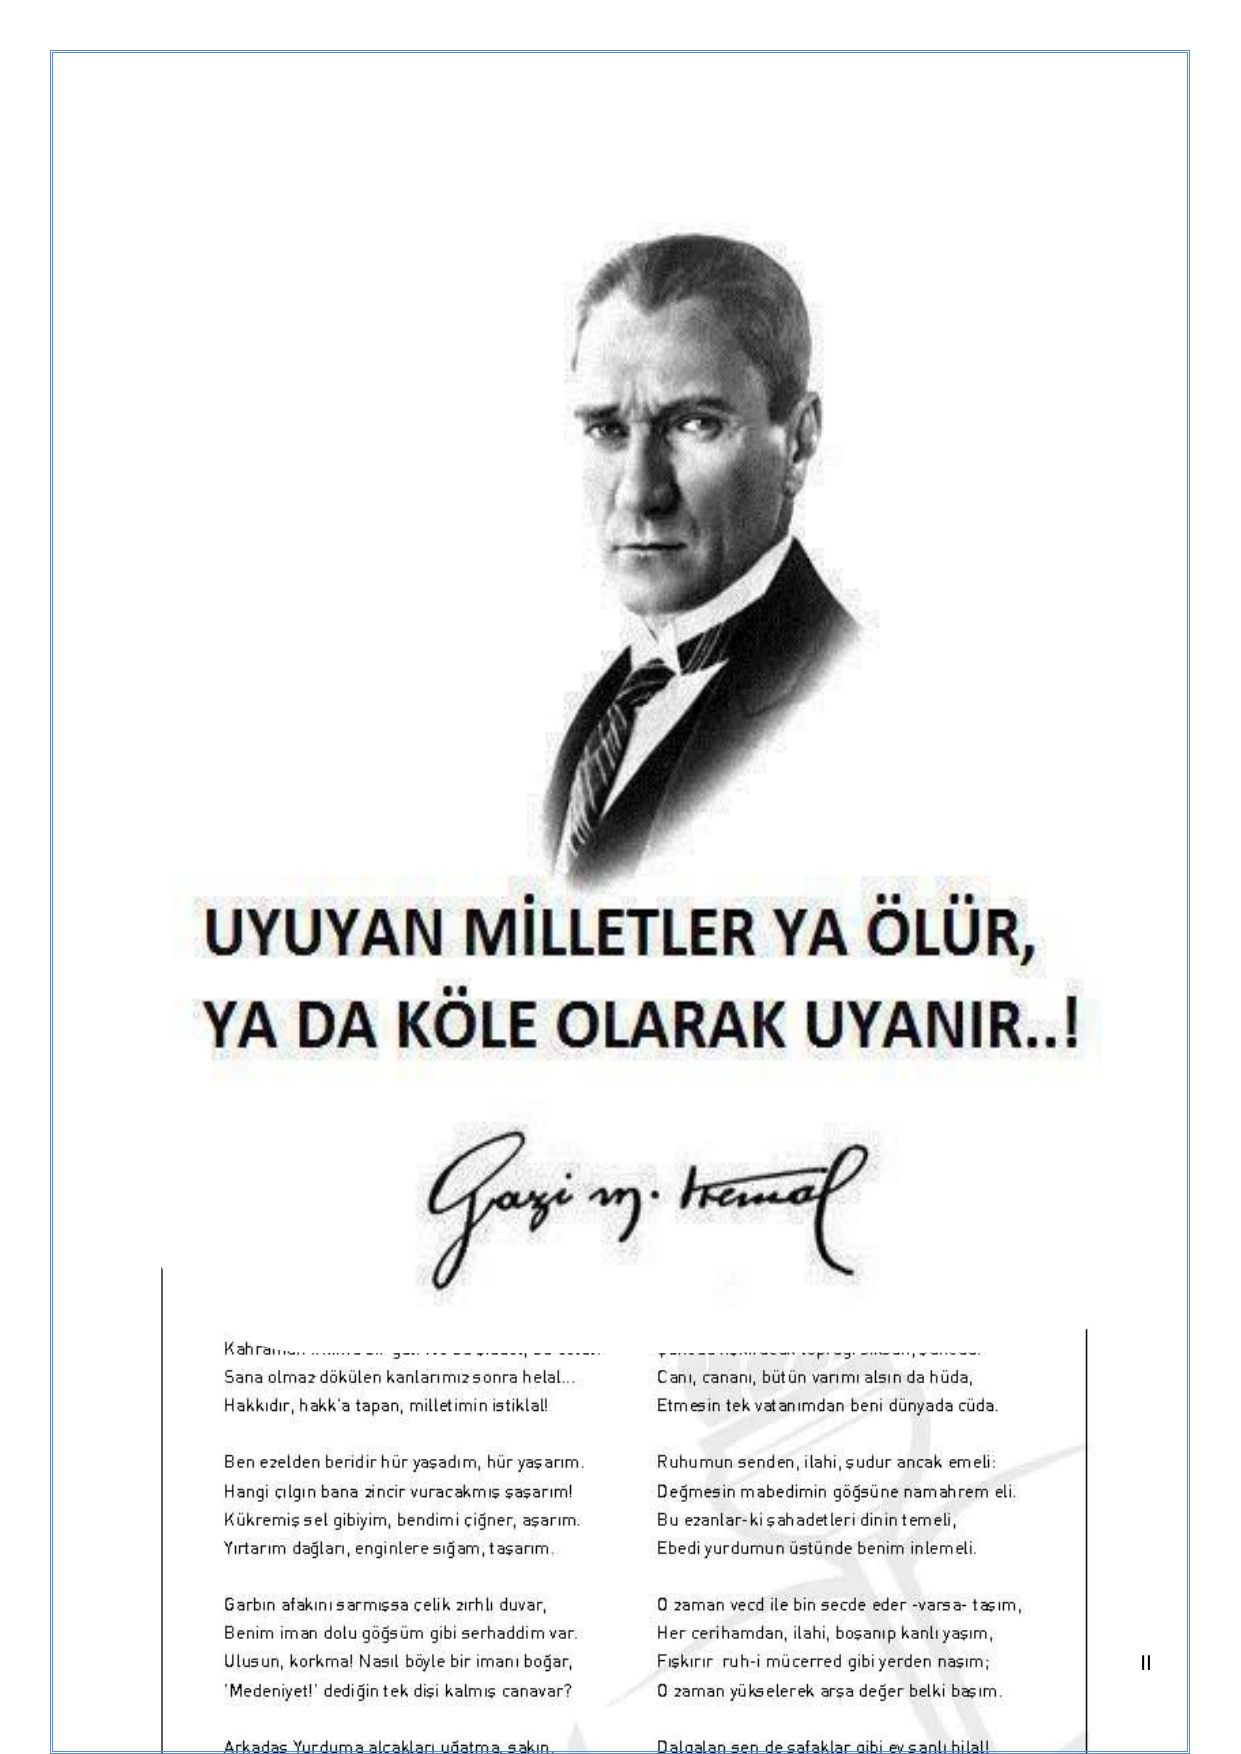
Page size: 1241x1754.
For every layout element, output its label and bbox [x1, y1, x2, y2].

picture [137, 221, 1172, 1751]
